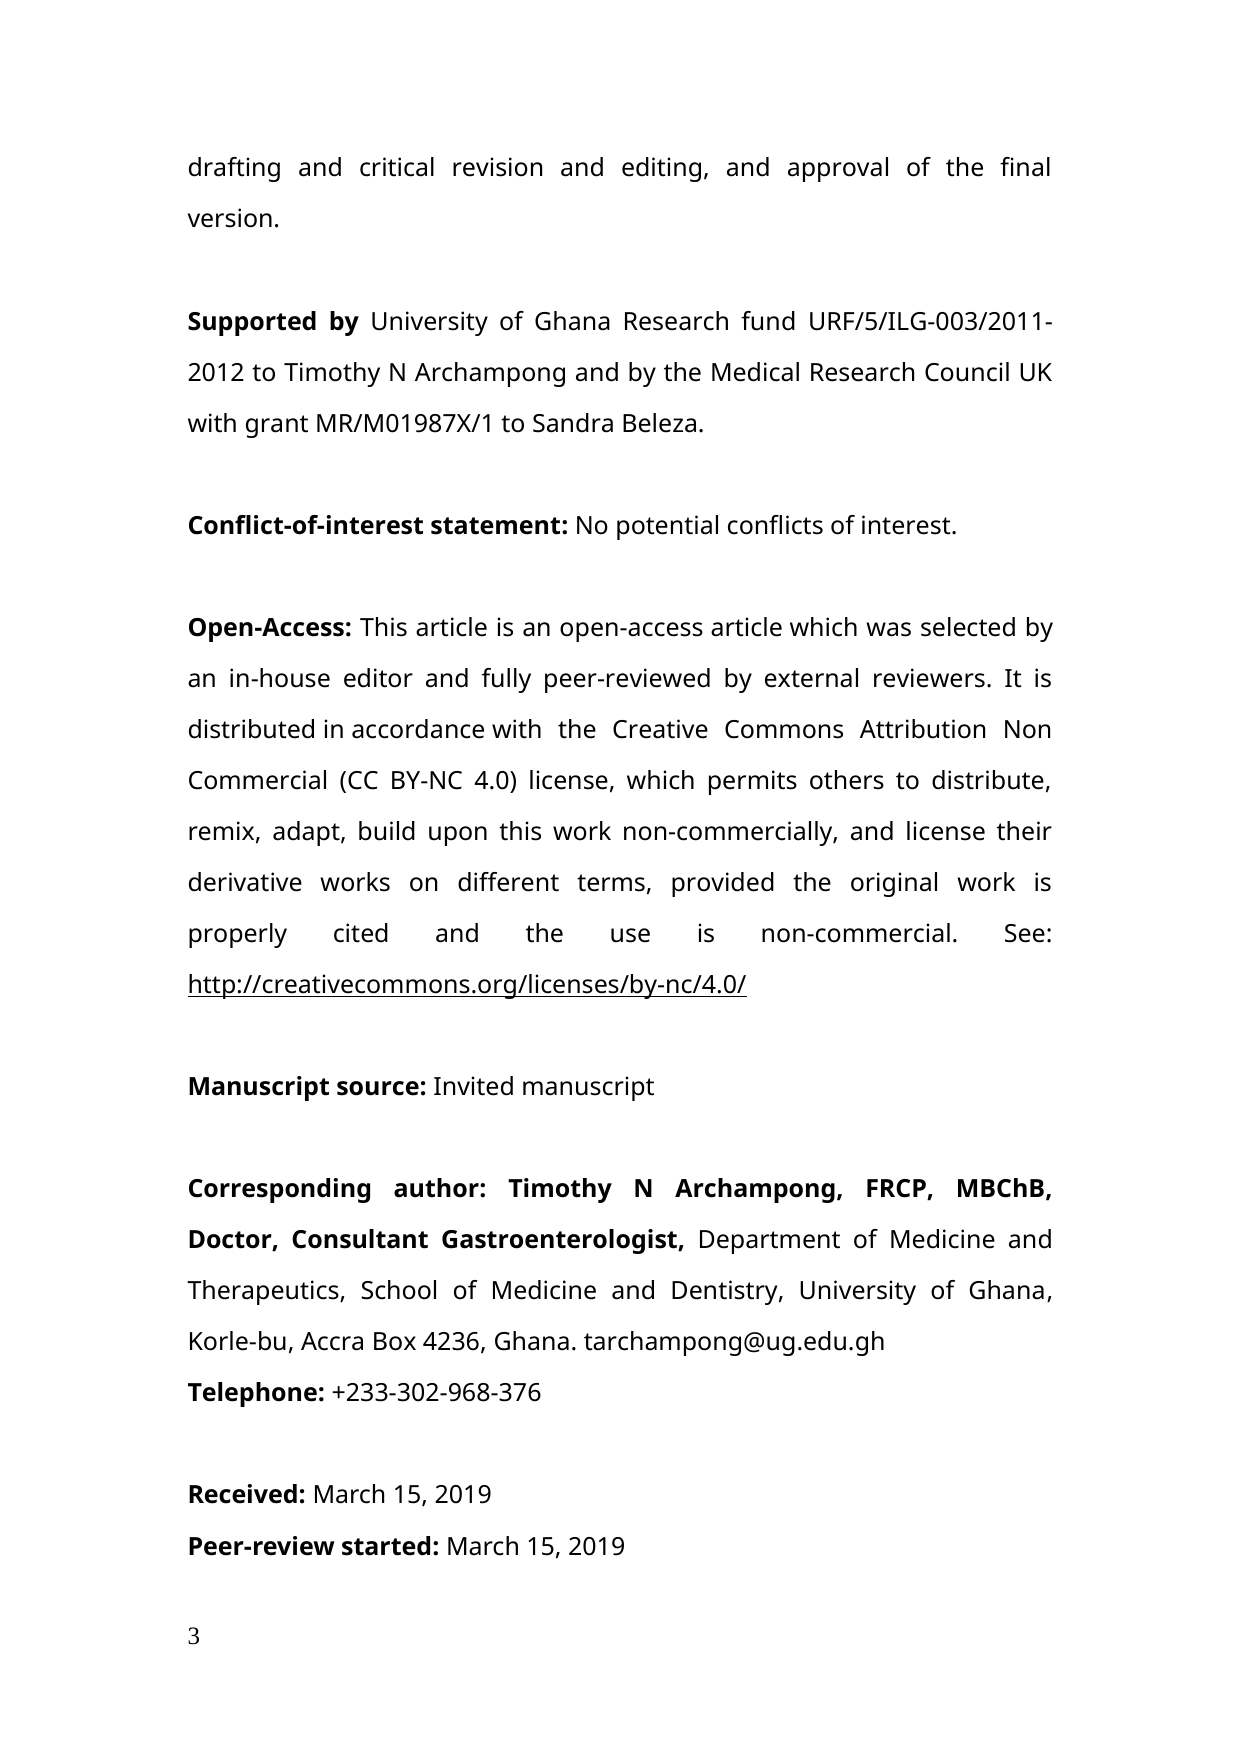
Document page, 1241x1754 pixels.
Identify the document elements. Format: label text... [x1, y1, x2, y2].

text Received: March 15, 2019 [187, 1477, 1053, 1511]
text Manuscript source: Invited manuscript [187, 1069, 1053, 1103]
text Open-Access: This article is an open-access article which was selected by an in-house editor and fully peer-reviewed by external reviewers. It is distributed in accordance with the Creative Commons Attribution Non Commercial (CC BY-NC 4.0) license, which permits others to distribute, remix, adapt, build upon this work non-commercially, and license their derivative works on different terms, provided the original work is properly cited and the use is non-commercial. See: http://creativecommons.org/licenses/by-nc/4.0/ [187, 609, 1053, 1001]
text Corresponding author: Timothy N Archampong, FRCP, MBChB, Doctor, Consultant Gastroenterologist, Department of Medicine and Therapeutics, School of Medicine and Dentistry, University of Ghana, Korle-bu, Accra Box 4236, Ghana. tarchampong@ug.edu.gh [187, 1171, 1053, 1358]
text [187, 150, 1053, 235]
text Telephone: +233-302-968-376 [187, 1375, 1053, 1409]
text Peer-review started: March 15, 2019 [187, 1528, 1053, 1562]
text Conflict-of-interest statement: No potential conflicts of interest. [187, 507, 1053, 541]
text Supported by University of Ghana Research fund URF/5/ILG-003/2011-2012 to Timothy N Archampong and by the Medical Research Council UK with grant MR/M01987X/1 to Sandra Beleza. [187, 303, 1053, 439]
